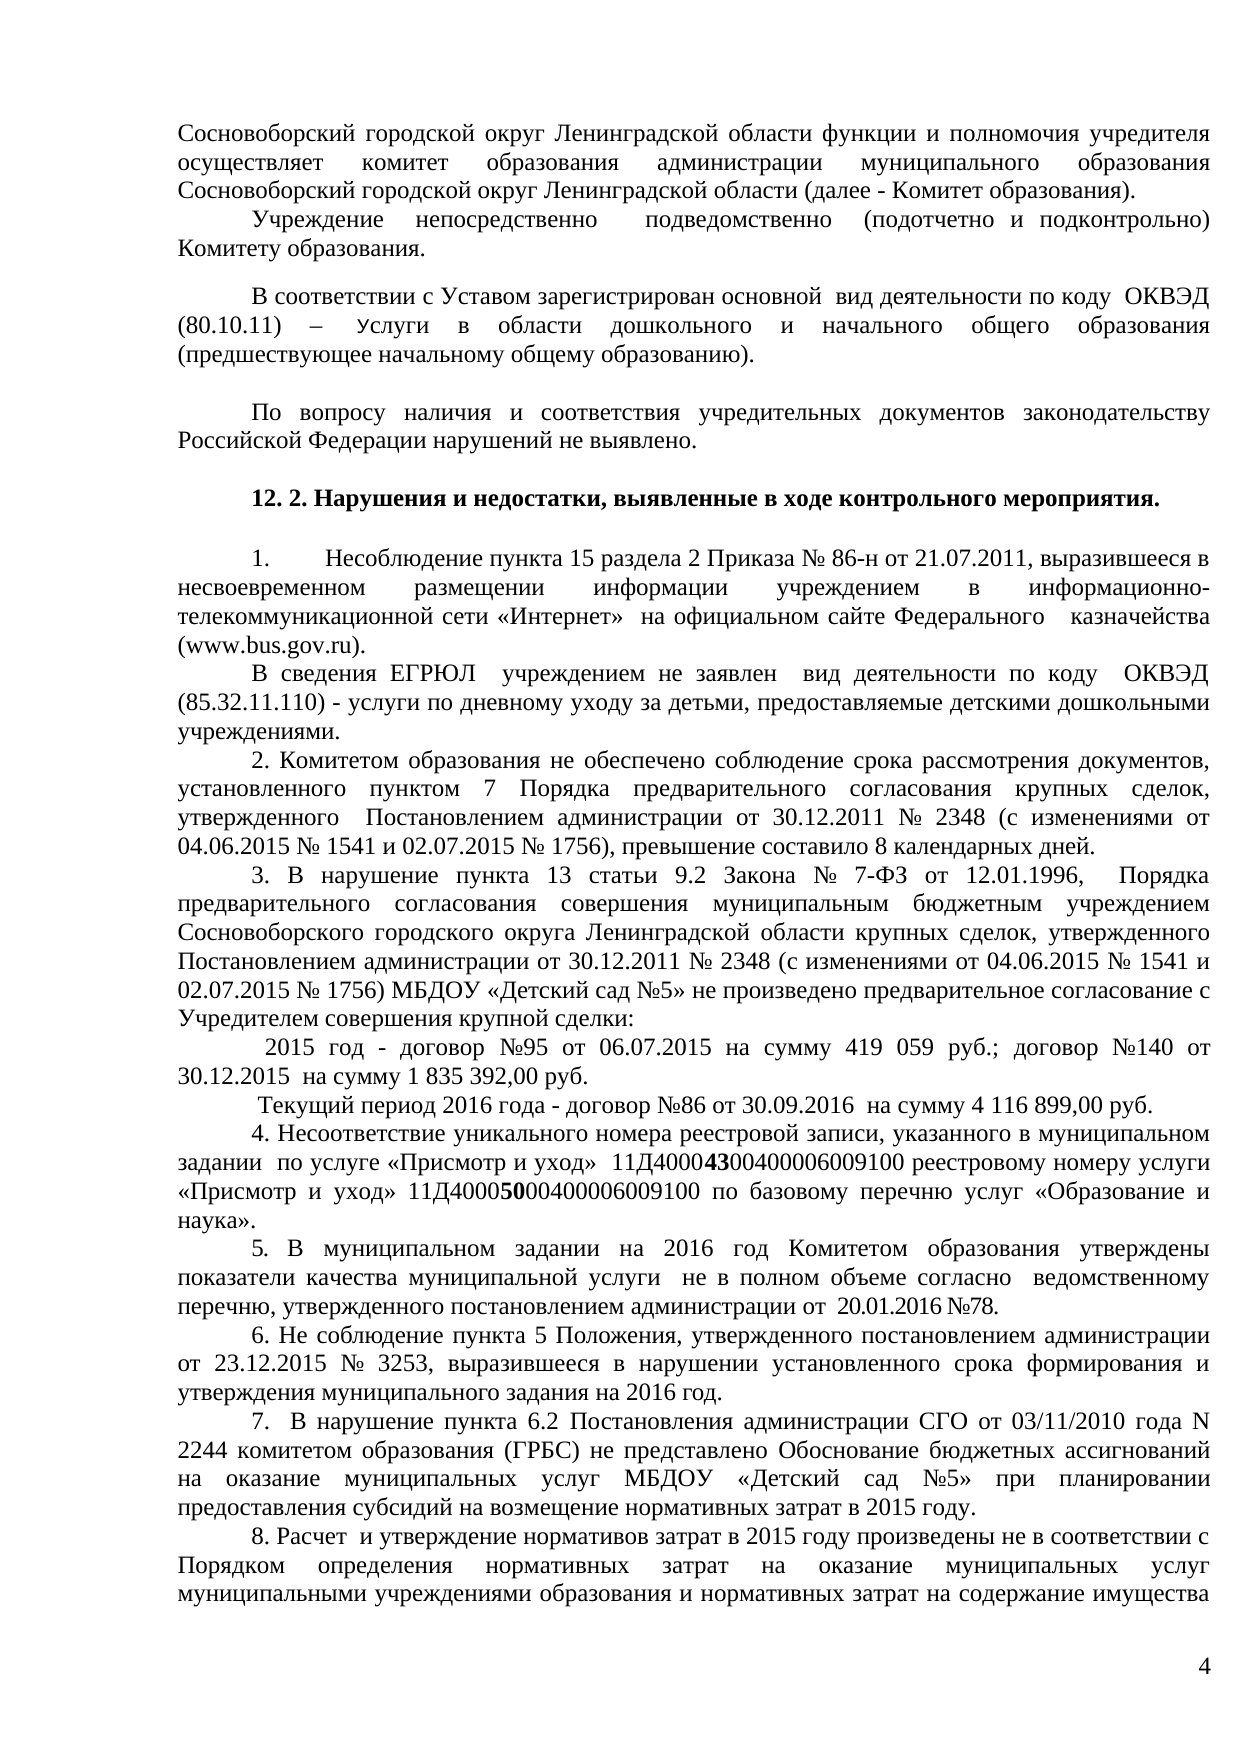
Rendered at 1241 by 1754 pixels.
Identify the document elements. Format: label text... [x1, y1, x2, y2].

text 3. В нарушение пункта 13 статьи 9.2 Закона № 7-ФЗ от 12.01.1996, Порядка предварительного согласования совершения муниципальным бюджетным учреждением Сосновоборского городского округа Ленинградской области крупных сделок, утвержденного Постановлением администрации от 30.12.2011 № 2348 (с изменениями от 04.06.2015 № 1541 и 02.07.2015 № 1756) МБДОУ «Детский сад №5» не произведено предварительное согласование с Учредителем совершения крупной сделки: [177, 860, 1211, 1032]
text 2. Комитетом образования не обеспечено соблюдение срока рассмотрения документов, установленного пунктом 7 Порядка предварительного согласования крупных сделок, утвержденного Постановлением администрации от 30.12.2011 № 2348 (с изменениями от 04.06.2015 № 1541 и 02.07.2015 № 1756), превышение составило 8 календарных дней. [177, 745, 1211, 860]
text Учреждение непосредственно подведомственно (подотчетно и подконтрольно) Комитету образования. [177, 204, 1211, 262]
text В соответствии с Уставом зарегистрирован основной вид деятельности по коду ОКВЭД (80.10.11) – Услуги в области дошкольного и начального общего образования (предшествующее начальному общему образованию). [177, 281, 1211, 368]
list Несоблюдение пункта 15 раздела 2 Приказа № 86-н от 21.07.2011, выразившееся в несвоевременном размещении информации учреждением в информационно-телекоммуникационной сети «Интернет» на официальном сайте Федерального казначейства (www.bus.gov.ru). [177, 543, 1211, 658]
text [177, 118, 1211, 204]
text По вопросу наличия и соответствия учредительных документов законодательству Российской Федерации нарушений не выявлено. [177, 397, 1211, 454]
text 2015 год - договор №95 от 06.07.2015 на сумму 419 059 руб.; договор №140 от 30.12.2015 на сумму 1 835 392,00 руб. [177, 1032, 1211, 1090]
text В сведения ЕГРЮЛ учреждением не заявлен вид деятельности по коду ОКВЭД (85.32.11.110) - услуги по дневному уходу за детьми, предоставляемые детскими дошкольными учреждениями. [177, 658, 1211, 745]
text Текущий период 2016 года - договор №86 от 30.09.2016 на сумму 4 116 899,00 руб. [177, 1090, 1211, 1118]
text 4. Несоответствие уникального номера реестровой записи, указанного в муниципальном задании по услуге «Присмотр и уход» 11Д40004300400006009100 реестровому номеру услуги «Присмотр и уход» 11Д40005000400006009100 по базовому перечню услуг «Образование и наука». [177, 1118, 1211, 1233]
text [177, 1521, 1211, 1607]
text 12. 2. Нарушения и недостатки, выявленные в ходе контрольного мероприятия. [177, 483, 1211, 512]
text 6. Не соблюдение пункта 5 Положения, утвержденного постановлением администрации от 23.12.2015 № 3253, выразившееся в нарушении установленного срока формирования и утверждения муниципального задания на 2016 год. [177, 1320, 1211, 1406]
text 7. В нарушение пункта 6.2 Постановления администрации СГО от 03/11/2010 года N 2244 комитетом образования (ГРБС) не представлено Обоснование бюджетных ассигнований на оказание муниципальных услуг МБДОУ «Детский сад №5» при планировании предоставления субсидий на возмещение нормативных затрат в 2015 году. [177, 1406, 1211, 1521]
text 5. В муниципальном задании на 2016 год Комитетом образования утверждены показатели качества муниципальной услуги не в полном объеме согласно ведомственному перечню, утвержденного постановлением администрации от 20.01.2016 №78. [177, 1233, 1211, 1320]
